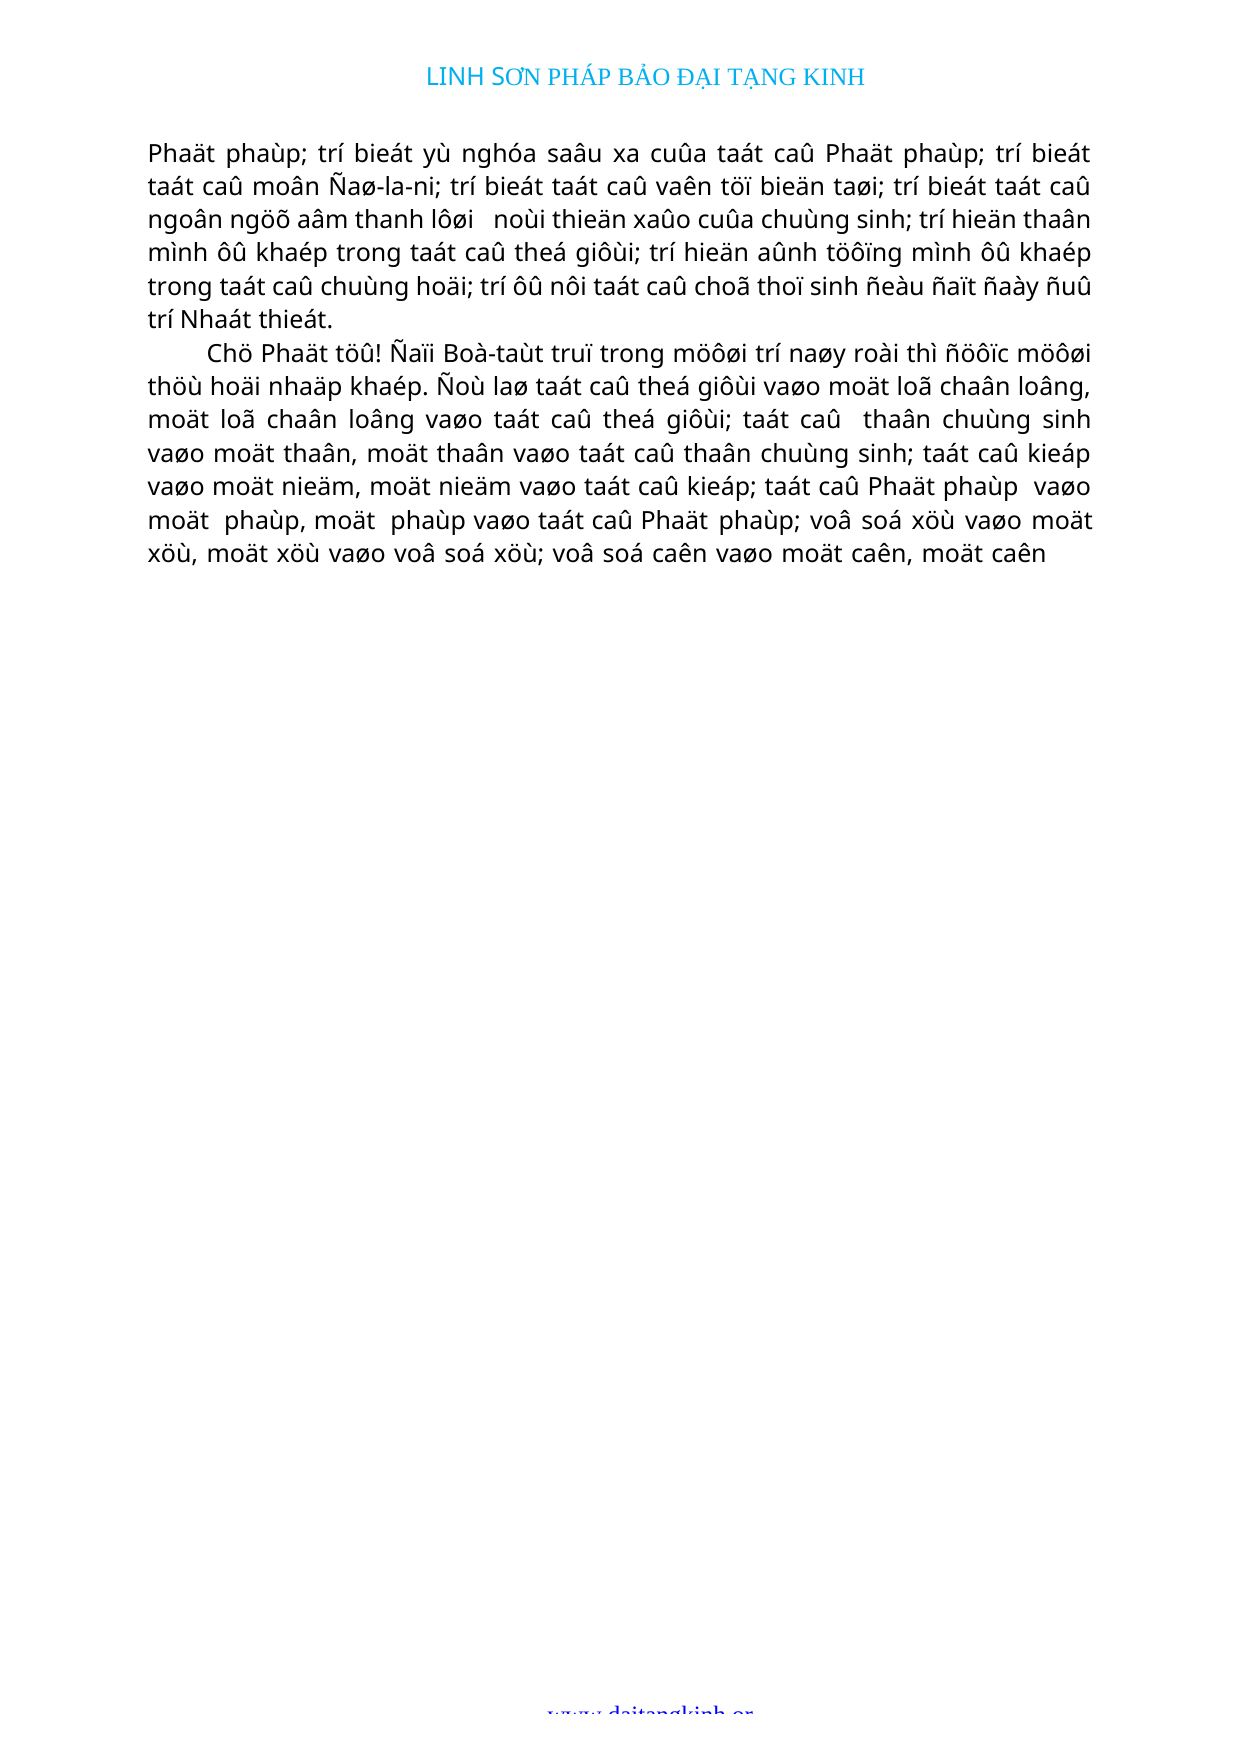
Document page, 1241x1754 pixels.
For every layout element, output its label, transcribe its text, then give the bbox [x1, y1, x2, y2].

text Chö Phaät töû! Ñaïi Boà-taùt truï trong möôøi trí naøy roài thì ñöôïc möôøi thöù hoäi nhaäp khaép. Ñoù laø taát caû theá giôùi vaøo moät loã chaân loâng, moät loã chaân loâng vaøo taát caû theá giôùi; taát caû thaân chuùng sinh vaøo moät thaân, moät thaân vaøo taát caû thaân chuùng sinh; taát caû kieáp vaøo moät nieäm, moät nieäm vaøo taát caû kieáp; taát caû Phaät phaùp vaøo moät phaùp, moät phaùp vaøo taát caû Phaät phaùp; voâ soá xöù vaøo moät xöù, moät xöù vaøo voâ soá xöù; voâ soá caên vaøo moät caên, moät caên [147, 336, 1093, 570]
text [147, 135, 1093, 336]
